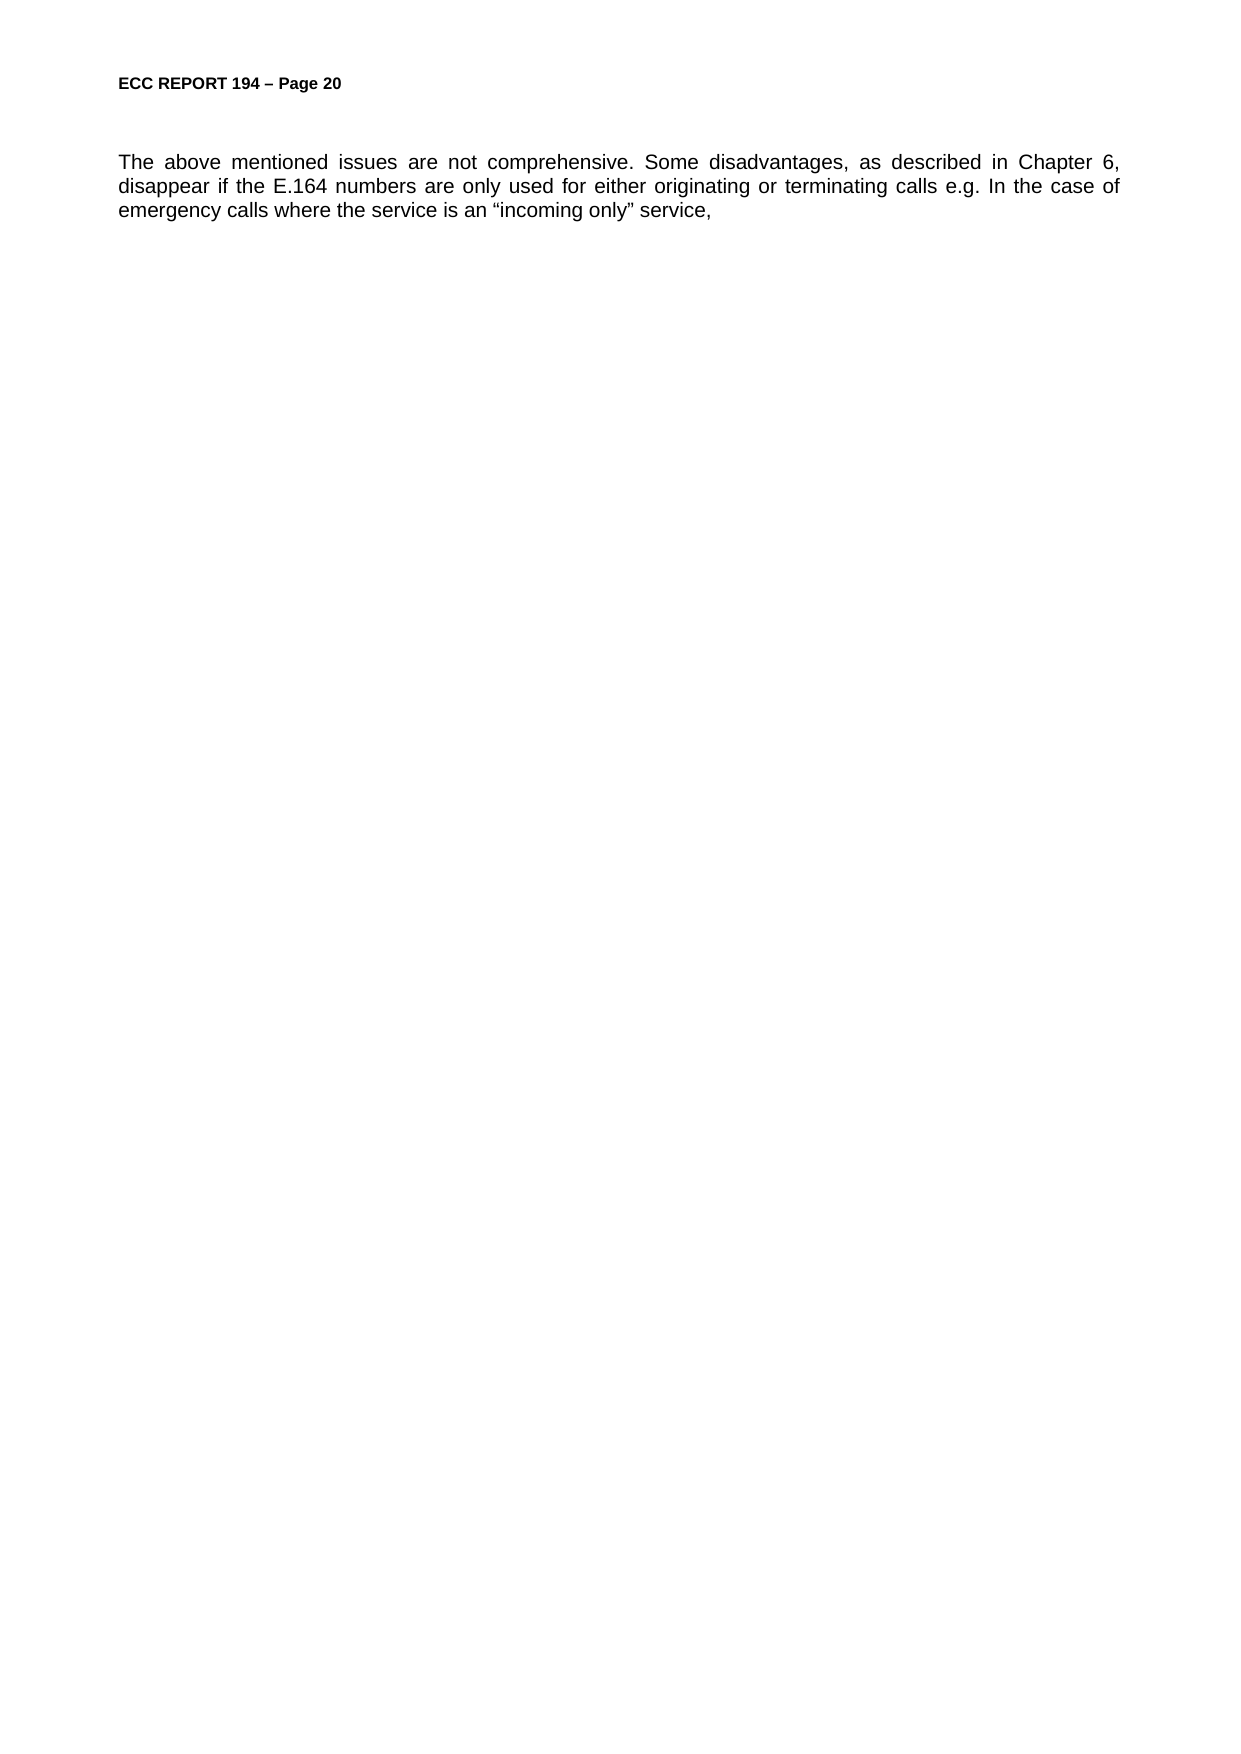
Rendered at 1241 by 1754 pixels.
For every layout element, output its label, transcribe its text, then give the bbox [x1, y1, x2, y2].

text The above mentioned issues are not comprehensive. Some disadvantages, as described in Chapter 6, disappear if the E.164 numbers are only used for either originating or terminating calls e.g. In the case of emergency calls where the service is an “incoming only” service, [118, 150, 1122, 222]
